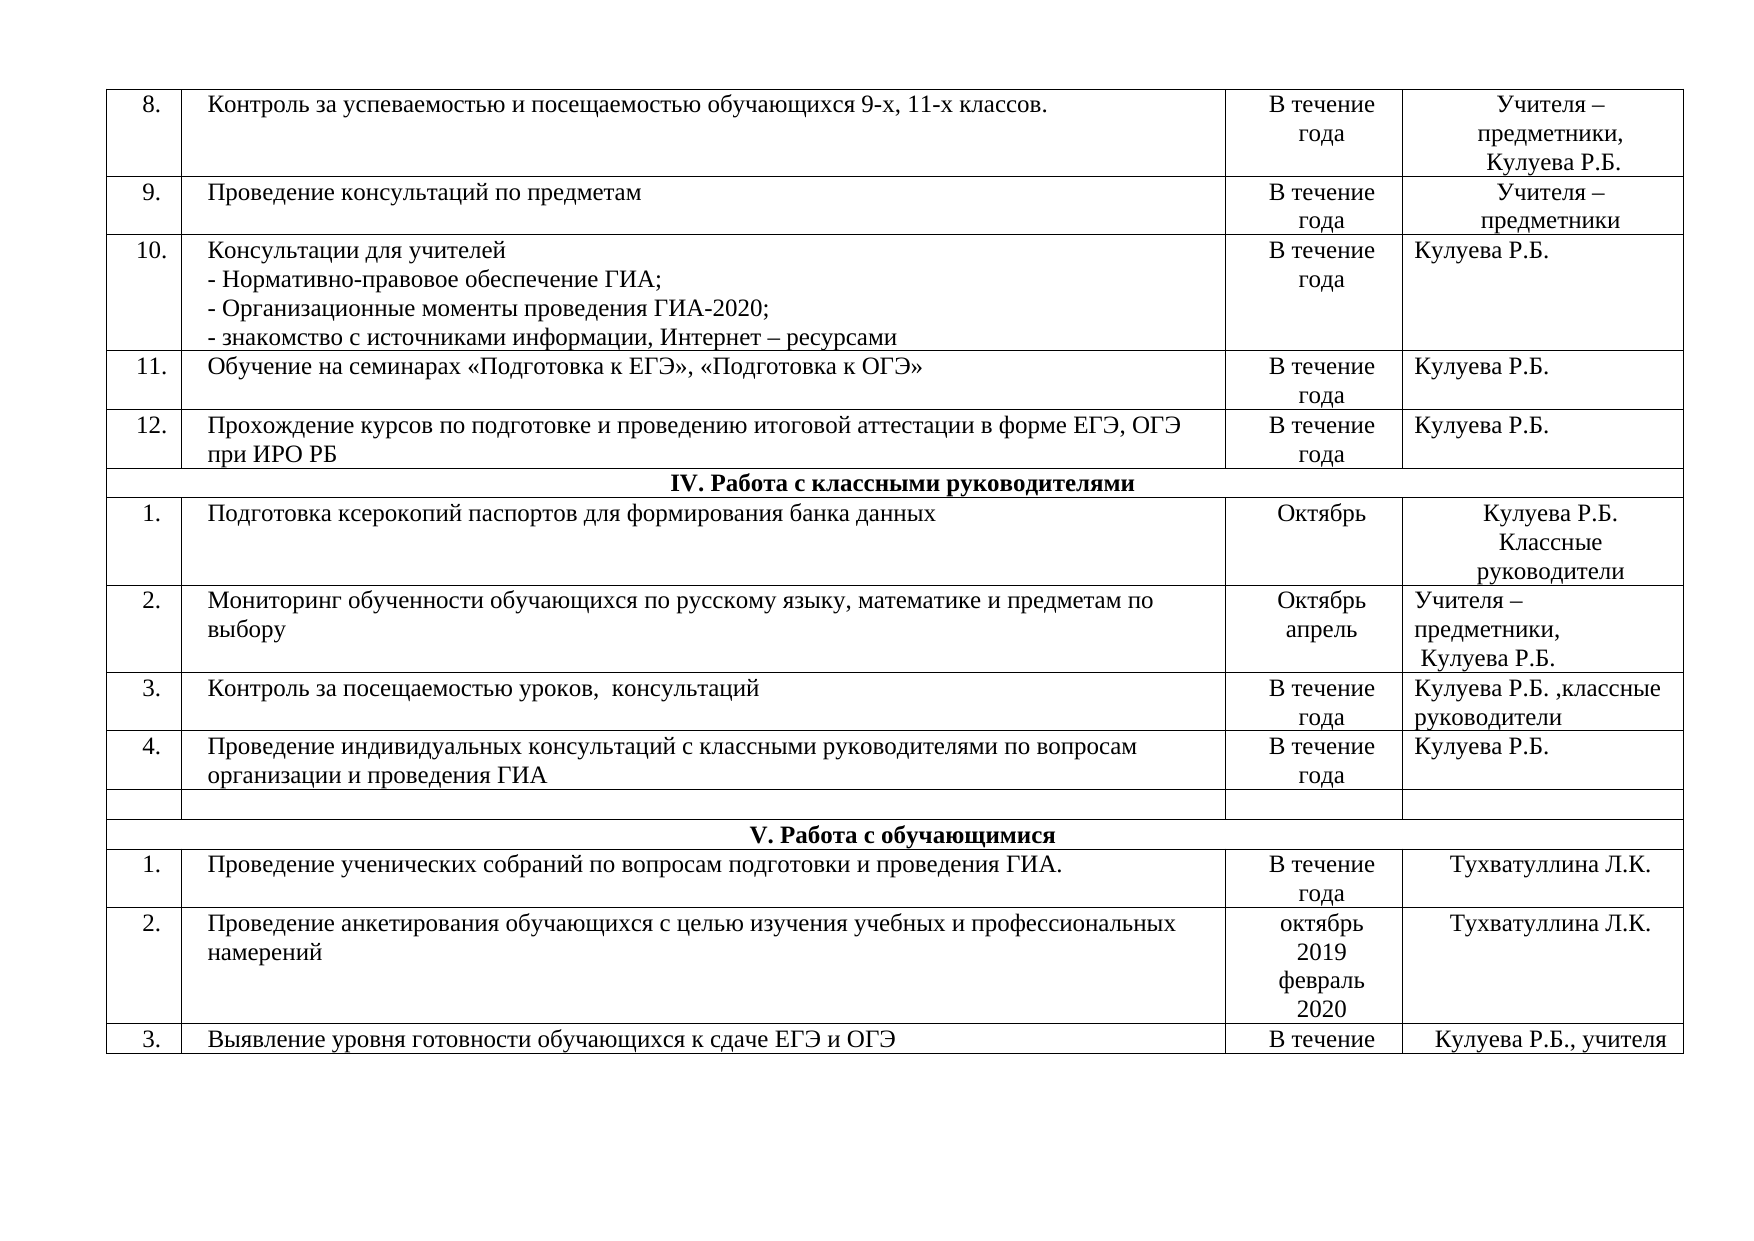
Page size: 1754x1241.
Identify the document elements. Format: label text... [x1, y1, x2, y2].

table_cell 11. [107, 351, 181, 409]
table_cell Контроль за посещаемостью уроков, консультаций [182, 673, 1225, 730]
table_cell Учителя – предметники, Кулуева Р.Б. [1403, 90, 1683, 176]
table_cell Проведение анкетирования обучающихся с целью изучения учебных и профессиональных намерений [182, 908, 1225, 1023]
table_cell [107, 790, 181, 819]
table_cell 8. [107, 90, 181, 176]
table_cell Кулуева Р.Б. Классные руководители [1403, 498, 1683, 584]
table_cell V. Работа с обучающимися [107, 820, 1683, 848]
table_cell Прохождение курсов по подготовке и проведению итоговой аттестации в форме ЕГЭ, ОГЭ при ИРО РБ [182, 410, 1225, 467]
table_cell 9. [107, 177, 181, 234]
table_cell Тухватуллина Л.К. [1403, 908, 1683, 1023]
table_cell В течение года [1226, 1024, 1402, 1053]
table_cell Кулуева Р.Б. [1403, 410, 1683, 467]
table_cell Контроль за успеваемостью и посещаемостью обучающихся 9-х, 11-х классов. [182, 90, 1225, 176]
table_cell Подготовка ксерокопий паспортов для формирования банка данных [182, 498, 1225, 584]
table_cell Проведение консультаций по предметам [182, 177, 1225, 234]
table_cell Октябрь [1226, 498, 1402, 584]
table_cell 4. [107, 731, 181, 789]
table_cell Кулуева Р.Б. [1403, 351, 1683, 409]
table_cell Кулуева Р.Б. [1403, 235, 1683, 350]
table_cell В течение года [1226, 90, 1402, 176]
table_cell 2. [107, 908, 181, 1023]
table_cell Кулуева Р.Б. [1403, 731, 1683, 789]
table_cell 3. [107, 1024, 181, 1053]
table_cell [182, 790, 1225, 819]
table_cell В течение года [1226, 177, 1402, 234]
table_cell Учителя – предметники [1403, 177, 1683, 234]
table_cell 3. [107, 673, 181, 730]
table_cell В течение года [1226, 410, 1402, 467]
table_cell Октябрь апрель [1226, 586, 1402, 672]
table_cell В течение года [1226, 850, 1402, 907]
table_cell 1. [107, 850, 181, 907]
table_cell В течение года [1226, 235, 1402, 350]
table_cell Проведение ученических собраний по вопросам подготовки и проведения ГИА. [182, 850, 1225, 907]
table_cell Консультации для учителей - Нормативно-правовое обеспечение ГИА; - Организационные моменты проведения ГИА-2020; - знакомство с источниками информации, Интернет – ресурсами [182, 235, 1225, 350]
table_cell [1226, 790, 1402, 819]
table_cell Обучение на семинарах «Подготовка к ЕГЭ», «Подготовка к ОГЭ» [182, 351, 1225, 409]
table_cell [1403, 1024, 1683, 1053]
table_cell Кулуева Р.Б. ,классные руководители [1403, 673, 1683, 730]
table_cell 2. [107, 586, 181, 672]
table_cell октябрь 2019 февраль 2020 [1226, 908, 1402, 1023]
table_cell 10. [107, 235, 181, 350]
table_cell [182, 1024, 1225, 1053]
table_cell В течение года [1226, 731, 1402, 789]
table_cell Проведение индивидуальных консультаций с классными руководителями по вопросам организации и проведения ГИА [182, 731, 1225, 789]
table_cell В течение года [1226, 351, 1402, 409]
table_cell Учителя – предметники, Кулуева Р.Б. [1403, 586, 1683, 672]
table_cell Тухватуллина Л.К. [1403, 850, 1683, 907]
table_cell В течение года [1226, 673, 1402, 730]
table_cell Мониторинг обученности обучающихся по русскому языку, математике и предметам по выбору [182, 586, 1225, 672]
table_cell [1403, 790, 1683, 819]
table_cell IV. Работа с классными руководителями [107, 469, 1683, 497]
table_cell 1. [107, 498, 181, 584]
table_cell 12. [107, 410, 181, 467]
